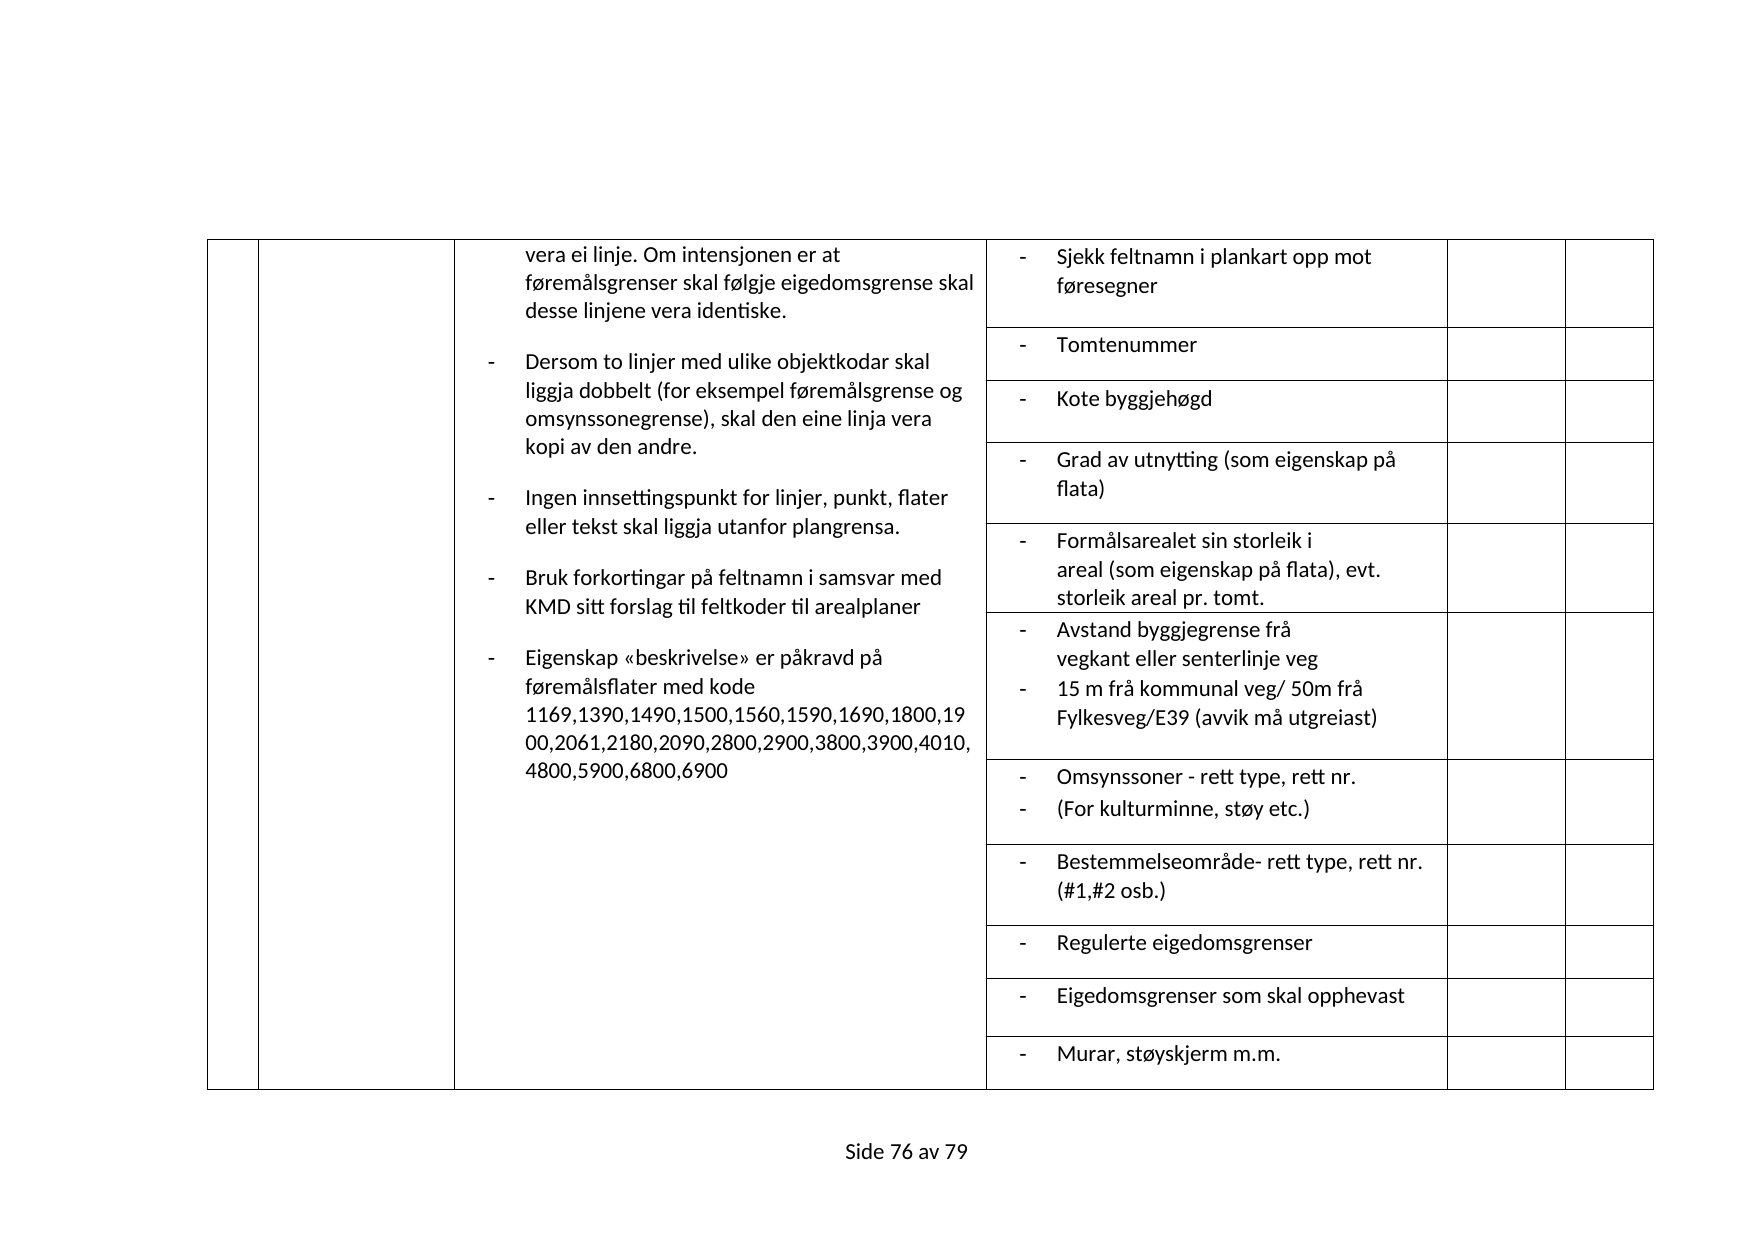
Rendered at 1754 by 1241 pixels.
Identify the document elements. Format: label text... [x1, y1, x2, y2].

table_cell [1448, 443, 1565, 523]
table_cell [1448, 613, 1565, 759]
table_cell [987, 240, 1447, 327]
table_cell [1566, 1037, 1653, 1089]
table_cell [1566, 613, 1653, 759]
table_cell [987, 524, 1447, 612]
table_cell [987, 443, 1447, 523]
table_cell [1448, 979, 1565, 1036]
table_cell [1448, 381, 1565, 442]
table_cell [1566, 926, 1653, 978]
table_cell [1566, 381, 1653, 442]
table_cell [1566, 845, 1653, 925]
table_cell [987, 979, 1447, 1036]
table_cell Tomtenummer [987, 328, 1447, 380]
table_cell [1448, 240, 1565, 327]
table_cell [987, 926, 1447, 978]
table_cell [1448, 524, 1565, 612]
table_cell [1448, 328, 1565, 380]
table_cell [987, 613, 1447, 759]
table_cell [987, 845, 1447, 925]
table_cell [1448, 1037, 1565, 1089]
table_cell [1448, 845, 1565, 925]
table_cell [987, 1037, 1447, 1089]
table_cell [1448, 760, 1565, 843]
table_cell Kote byggjehøgd [987, 381, 1447, 442]
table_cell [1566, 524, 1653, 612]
table_cell [1566, 328, 1653, 380]
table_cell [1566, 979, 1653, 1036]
table_cell [1566, 240, 1653, 327]
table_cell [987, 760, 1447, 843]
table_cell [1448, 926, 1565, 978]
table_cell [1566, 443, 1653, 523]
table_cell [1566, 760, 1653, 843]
